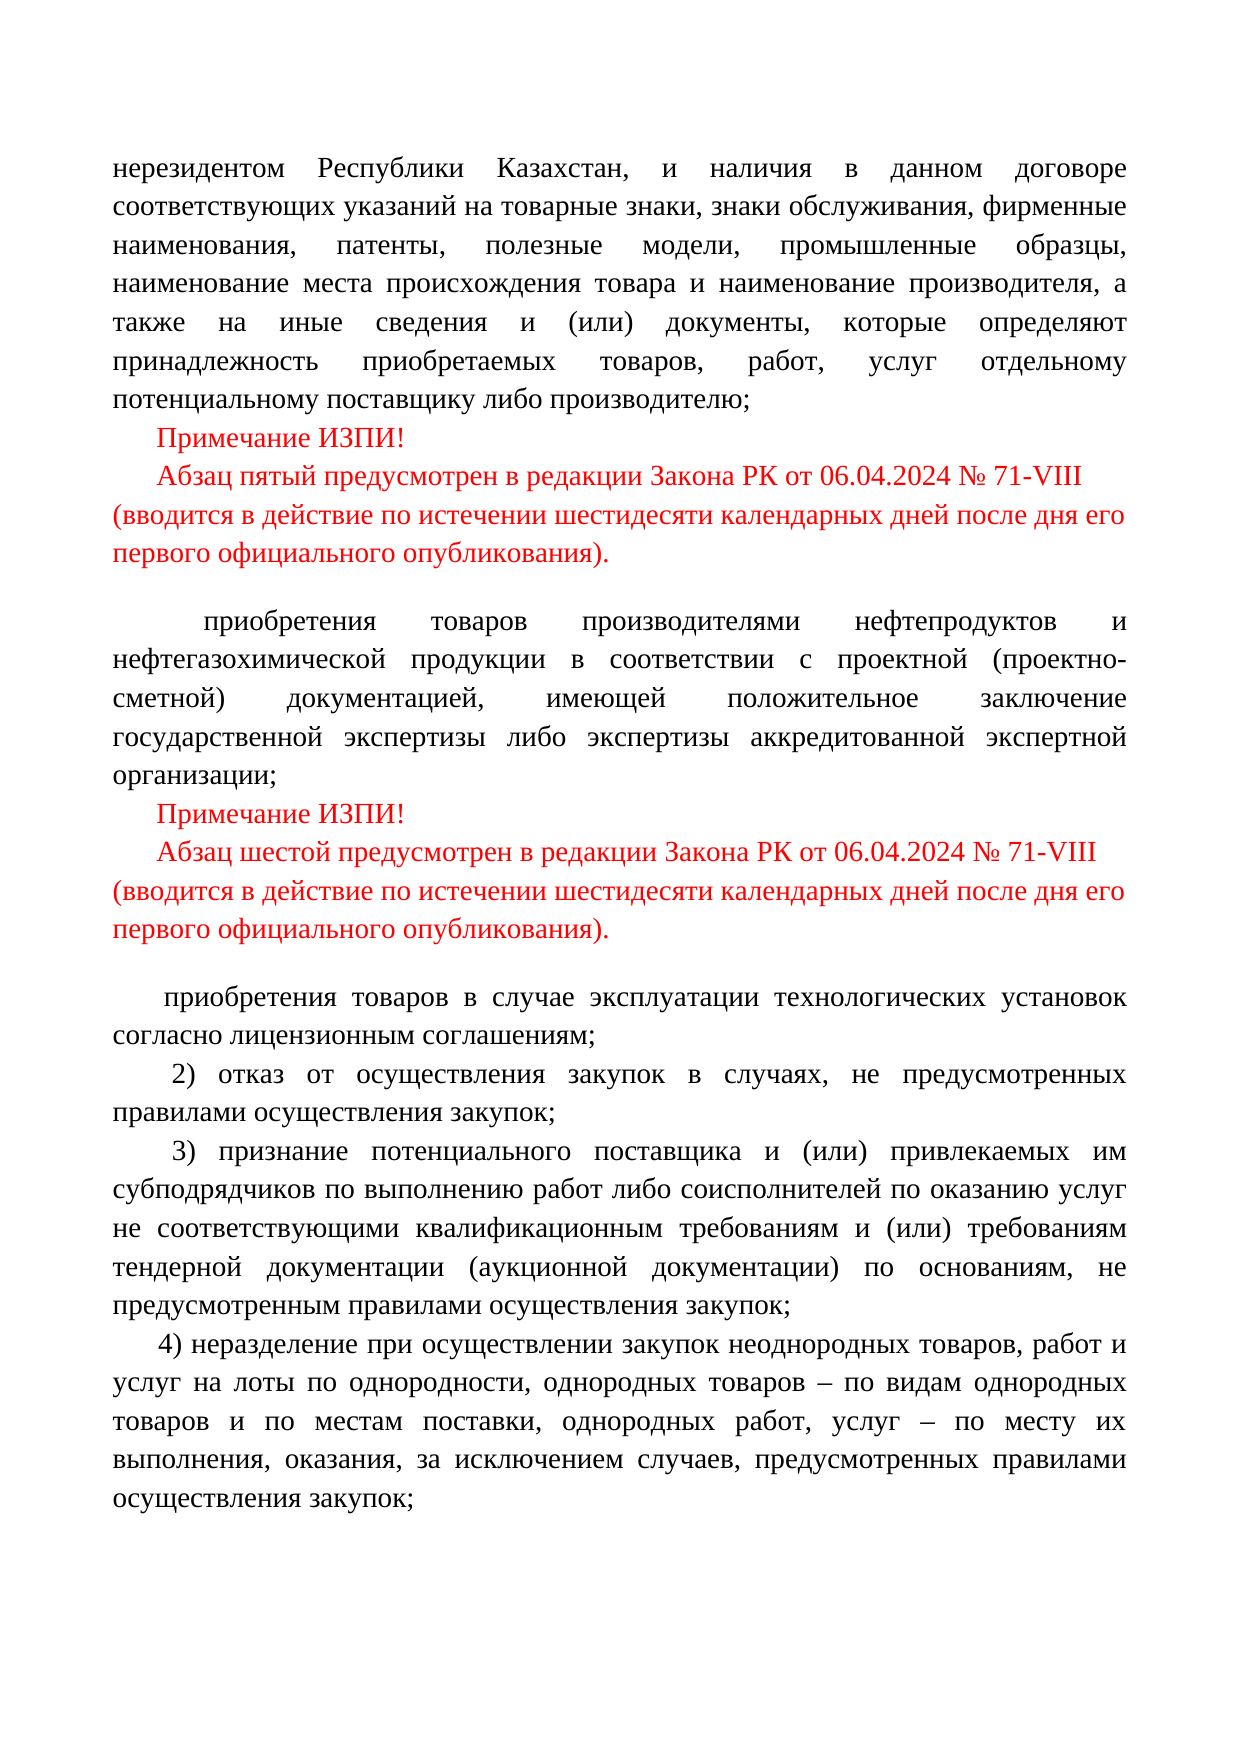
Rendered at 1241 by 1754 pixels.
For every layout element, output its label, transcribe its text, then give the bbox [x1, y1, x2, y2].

text Примечание ИЗПИ! Абзац шестой предусмотрен в редакции Закона РК от 06.04.2024 № 71-VIII (вводится в действие по истечении шестидесяти календарных дней после дня его первого официального опубликования). [112, 796, 1128, 975]
text приобретения товаров в случае эксплуатации технологических установок согласно лицензионным соглашениям; [112, 979, 1128, 1051]
text 3) признание потенциального поставщика и (или) привлекаемых им субподрядчиков по выполнению работ либо соисполнителей по оказанию услуг не соответствующими квалификационным требованиям и (или) требованиям тендерной документации (аукционной документации) по основаниям, не предусмотренным правилами осуществления закупок; [112, 1133, 1128, 1321]
text приобретения товаров производителями нефтепродуктов и нефтегазохимической продукции в соответствии с проектной (проектно-сметной) документацией, имеющей положительное заключение государственной экспертизы либо экспертизы аккредитованной экспертной организации; [112, 603, 1128, 791]
text 4) неразделение при осуществлении закупок неоднородных товаров, работ и услуг на лоты по однородности, однородных товаров – по видам однородных товаров и по местам поставки, однородных работ, услуг – по месту их выполнения, оказания, за исключением случаев, предусмотренных правилами осуществления закупок; [112, 1326, 1128, 1513]
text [112, 150, 1128, 415]
text Примечание ИЗПИ! Абзац пятый предусмотрен в редакции Закона РК от 06.04.2024 № 71-VIII (вводится в действие по истечении шестидесяти календарных дней после дня его первого официального опубликования). [112, 420, 1128, 599]
text 2) отказ от осуществления закупок в случаях, не предусмотренных правилами осуществления закупок; [112, 1056, 1128, 1128]
